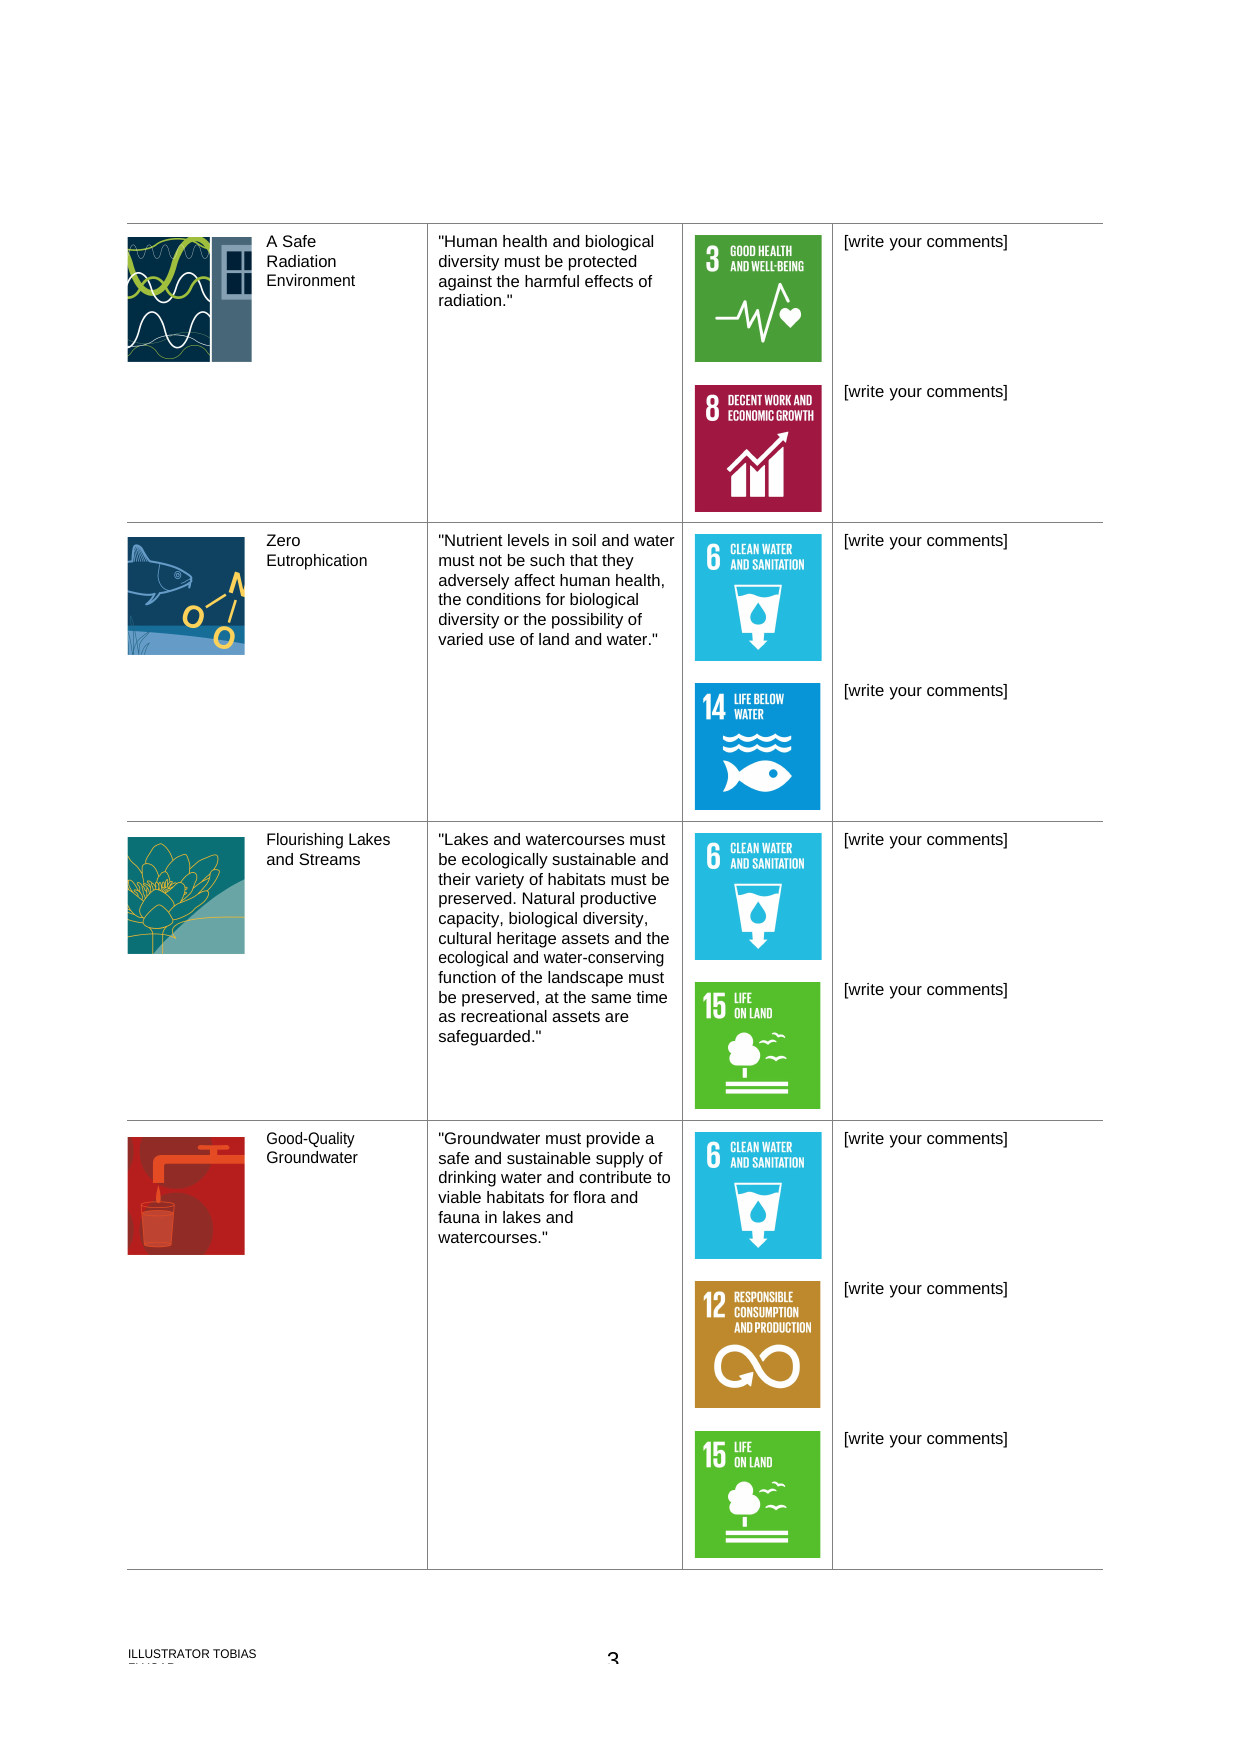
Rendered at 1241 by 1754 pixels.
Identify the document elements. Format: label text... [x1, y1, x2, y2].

table_cell [683, 523, 832, 821]
picture [759, 709, 763, 719]
table_header A Safe Radiation Environment [127, 224, 427, 522]
table_cell "Nutrient levels in soil and water must not be such that they adversely affect human health, the conditions for biological diversity or the possibility of varied use of land and water." [428, 523, 682, 821]
table_cell Zero Eutrophication [127, 523, 427, 821]
table_cell [write your comments] [write your comments] [833, 822, 1103, 1119]
picture [704, 694, 710, 719]
picture [694, 534, 822, 661]
picture [694, 1431, 821, 1558]
picture [735, 694, 750, 704]
picture [774, 694, 783, 703]
table_cell "Groundwater must provide a safe and sustainable supply of drinking water and contribute to viable habitats for flora and fauna in lakes and watercourses." [428, 1121, 682, 1568]
picture [694, 235, 822, 362]
picture [735, 710, 747, 719]
picture [694, 833, 822, 960]
picture [694, 1281, 821, 1408]
table_cell Good-Quality Groundwater [127, 1121, 427, 1568]
table_cell Flourishing Lakes and Streams [127, 822, 427, 1119]
picture [694, 1132, 822, 1259]
picture [724, 761, 790, 791]
picture [713, 694, 725, 719]
table_header "Human health and biological diversity must be protected against the harmful effects of radiation." [428, 224, 682, 522]
table_cell [write your comments] [write your comments] [833, 523, 1103, 821]
table_cell [683, 822, 832, 1119]
picture [694, 982, 821, 1109]
table_cell [683, 1121, 832, 1568]
table_header [683, 224, 832, 522]
picture [723, 735, 791, 742]
picture [723, 745, 791, 752]
picture [694, 385, 822, 512]
picture [755, 694, 768, 704]
table_header [write your comments] [write your comments] [833, 224, 1103, 522]
table_cell "Lakes and watercourses must be ecologically sustainable and their variety of habitats must be preserved. Natural productive capacity, biological diversity, cultural heritage assets and the ecological and water-conserving function of the landscape must be preserved, at the same time as recreational assets are safeguarded." [428, 822, 682, 1119]
table_cell [write your comments] [write your comments] [write your comments] [833, 1121, 1103, 1568]
